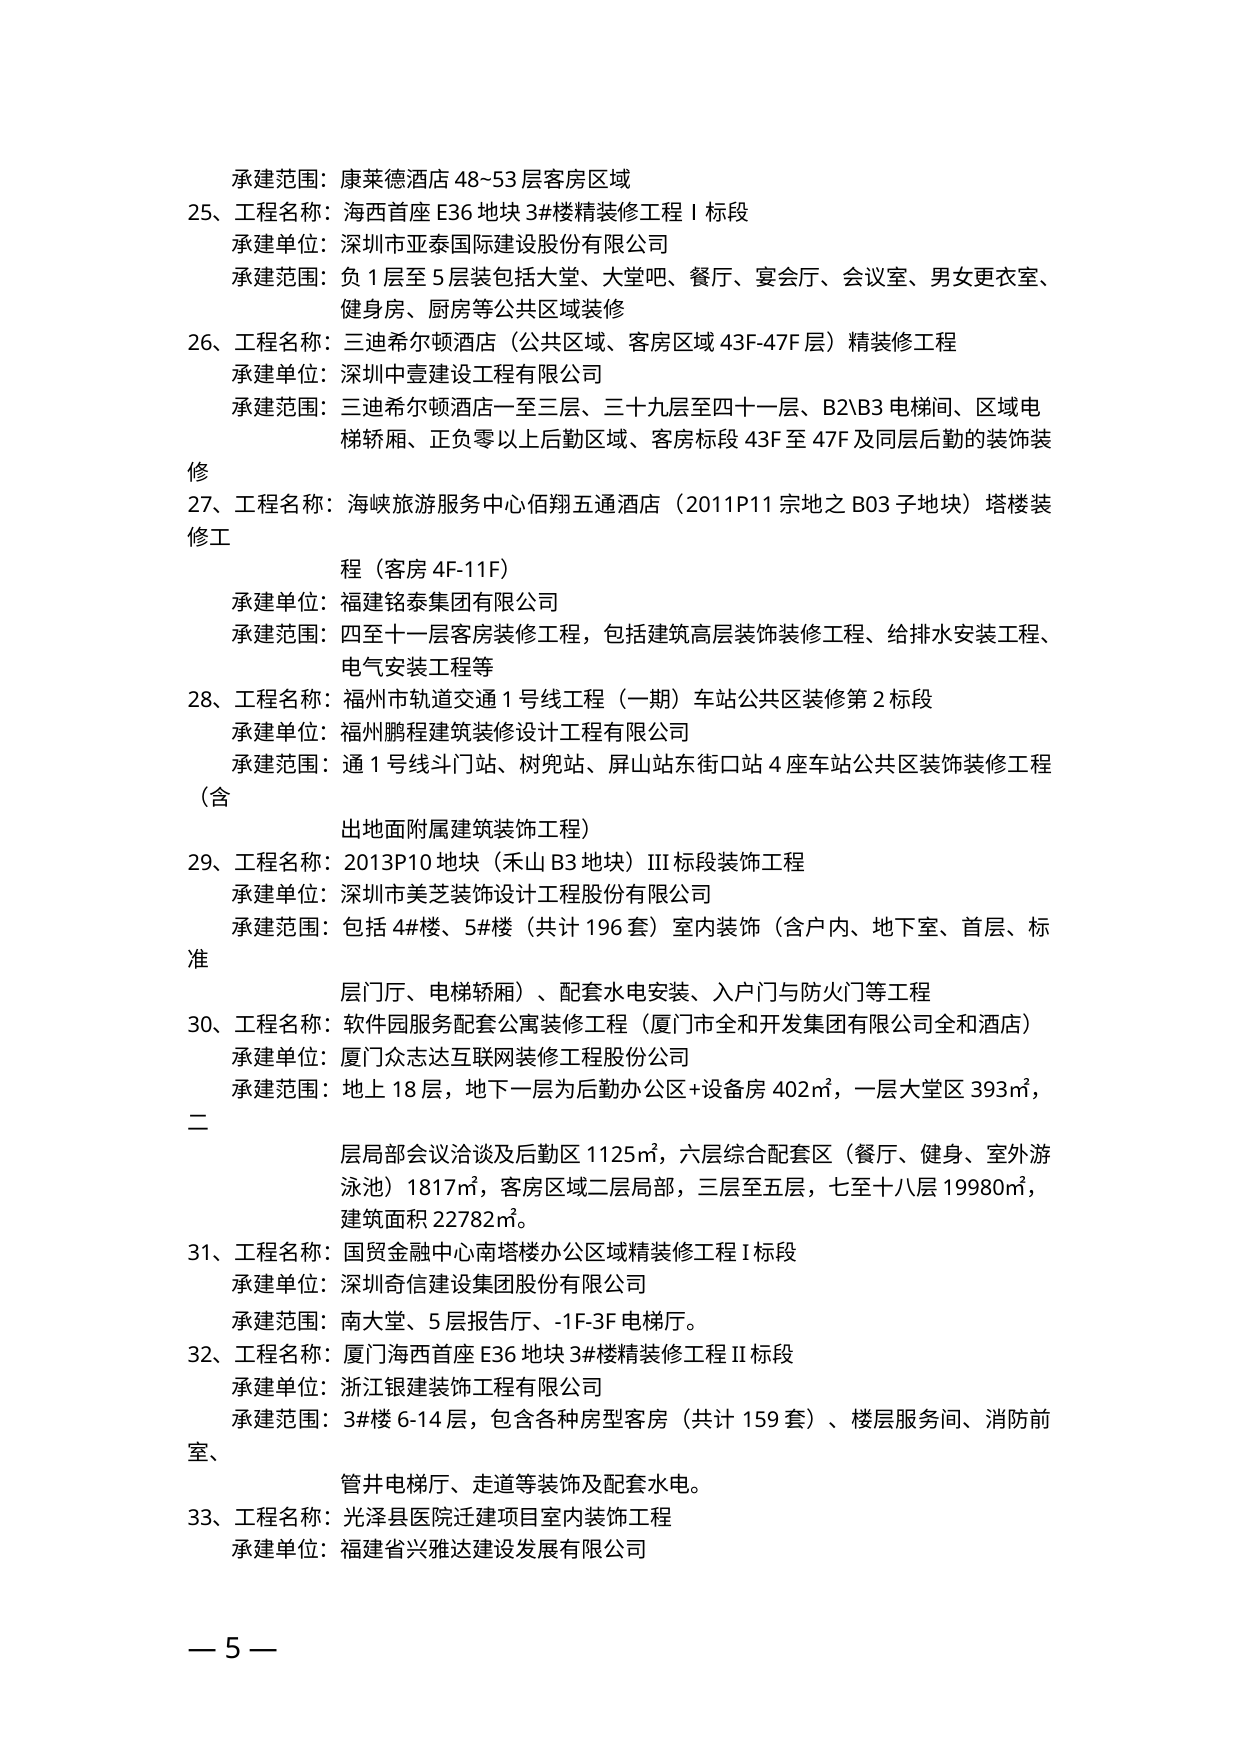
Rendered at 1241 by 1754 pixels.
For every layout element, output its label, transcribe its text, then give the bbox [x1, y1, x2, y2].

text 33、工程名称：光泽县医院迁建项目室内装饰工程 [187, 1499, 1053, 1532]
text 31、工程名称：国贸金融中心南塔楼办公区域精装修工程I标段 [187, 1234, 1053, 1267]
text 承建范围：包括4#楼、5#楼（共计196套）室内装饰（含户内、地下室、首层、标准 [187, 909, 1053, 974]
text 电气安装工程等 [187, 649, 1053, 682]
text 梯轿厢、正负零以上后勤区域、客房标段43F至47F及同层后勤的装饰装修 [187, 422, 1053, 487]
text 28、工程名称：福州市轨道交通1号线工程（一期）车站公共区装修第2标段 [187, 682, 1053, 714]
text 承建单位：深圳市美芝装饰设计工程股份有限公司 [187, 877, 1053, 909]
text 26、工程名称：三迪希尔顿酒店（公共区域、客房区域43F-47F层）精装修工程 [187, 324, 1053, 357]
text 承建单位：浙江银建装饰工程有限公司 [187, 1369, 1053, 1402]
text 29、工程名称：2013P10地块（禾山B3地块）III标段装饰工程 [187, 844, 1053, 877]
text 健身房、厨房等公共区域装修 [187, 292, 1053, 324]
text 承建单位：福建铭泰集团有限公司 [187, 584, 1053, 617]
list 程（客房4F-11F） [187, 552, 1053, 584]
text 管井电梯厅、走道等装饰及配套水电。 [187, 1467, 1053, 1499]
text 泳池）1817㎡，客房区域二层局部，三层至五层，七至十八层19980㎡， [187, 1169, 1053, 1202]
text 层局部会议洽谈及后勤区1125㎡，六层综合配套区（餐厅、健身、室外游 [187, 1137, 1053, 1169]
text 承建单位：福建省兴雅达建设发展有限公司 [187, 1532, 1053, 1564]
text 出地面附属建筑装饰工程） [187, 812, 1053, 844]
text 承建范围：四至十一层客房装修工程，包括建筑高层装饰装修工程、给排水安装工程、 [187, 617, 1053, 649]
text 层门厅、电梯轿厢）、配套水电安装、入户门与防火门等工程 [187, 974, 1053, 1007]
text 承建范围：地上18层，地下一层为后勤办公区+设备房402㎡，一层大堂区393㎡，二 [187, 1072, 1053, 1137]
text 25、工程名称：海西首座E36地块3#楼精装修工程Ⅰ标段 [187, 194, 1053, 227]
text 30、工程名称：软件园服务配套公寓装修工程（厦门市全和开发集团有限公司全和酒店） [187, 1007, 1053, 1039]
text 32、工程名称：厦门海西首座E36地块3#楼精装修工程II标段 [187, 1337, 1053, 1369]
text 承建单位：深圳市亚泰国际建设股份有限公司 [187, 227, 1053, 259]
text 承建范围：康莱德酒店48~53层客房区域 [187, 162, 1053, 194]
text 承建单位：福州鹏程建筑装修设计工程有限公司 [187, 714, 1053, 747]
text 建筑面积22782㎡。 [187, 1202, 1053, 1234]
text 承建范围：3#楼6-14层，包含各种房型客房（共计159套）、楼层服务间、消防前室、 [187, 1402, 1053, 1467]
text 承建范围：负1层至5层装包括大堂、大堂吧、餐厅、宴会厅、会议室、男女更衣室、 [187, 259, 1053, 292]
text 承建范围：南大堂、5层报告厅、-1F-3F电梯厅。 [187, 1299, 1053, 1337]
text 承建单位：厦门众志达互联网装修工程股份公司 [187, 1039, 1053, 1072]
text 承建单位：深圳奇信建设集团股份有限公司 [187, 1267, 1053, 1299]
text 承建单位：深圳中壹建设工程有限公司 [187, 357, 1053, 389]
text 承建范围：通1号线斗门站、树兜站、屏山站东街口站4座车站公共区装饰装修工程（含 [187, 747, 1053, 812]
list 工程名称：海峡旅游服务中心佰翔五通酒店（2011P11宗地之B03子地块）塔楼装修工 [187, 487, 1053, 552]
text 承建范围：三迪希尔顿酒店一至三层、三十九层至四十一层、B2\B3电梯间、区域电 [187, 389, 1053, 422]
